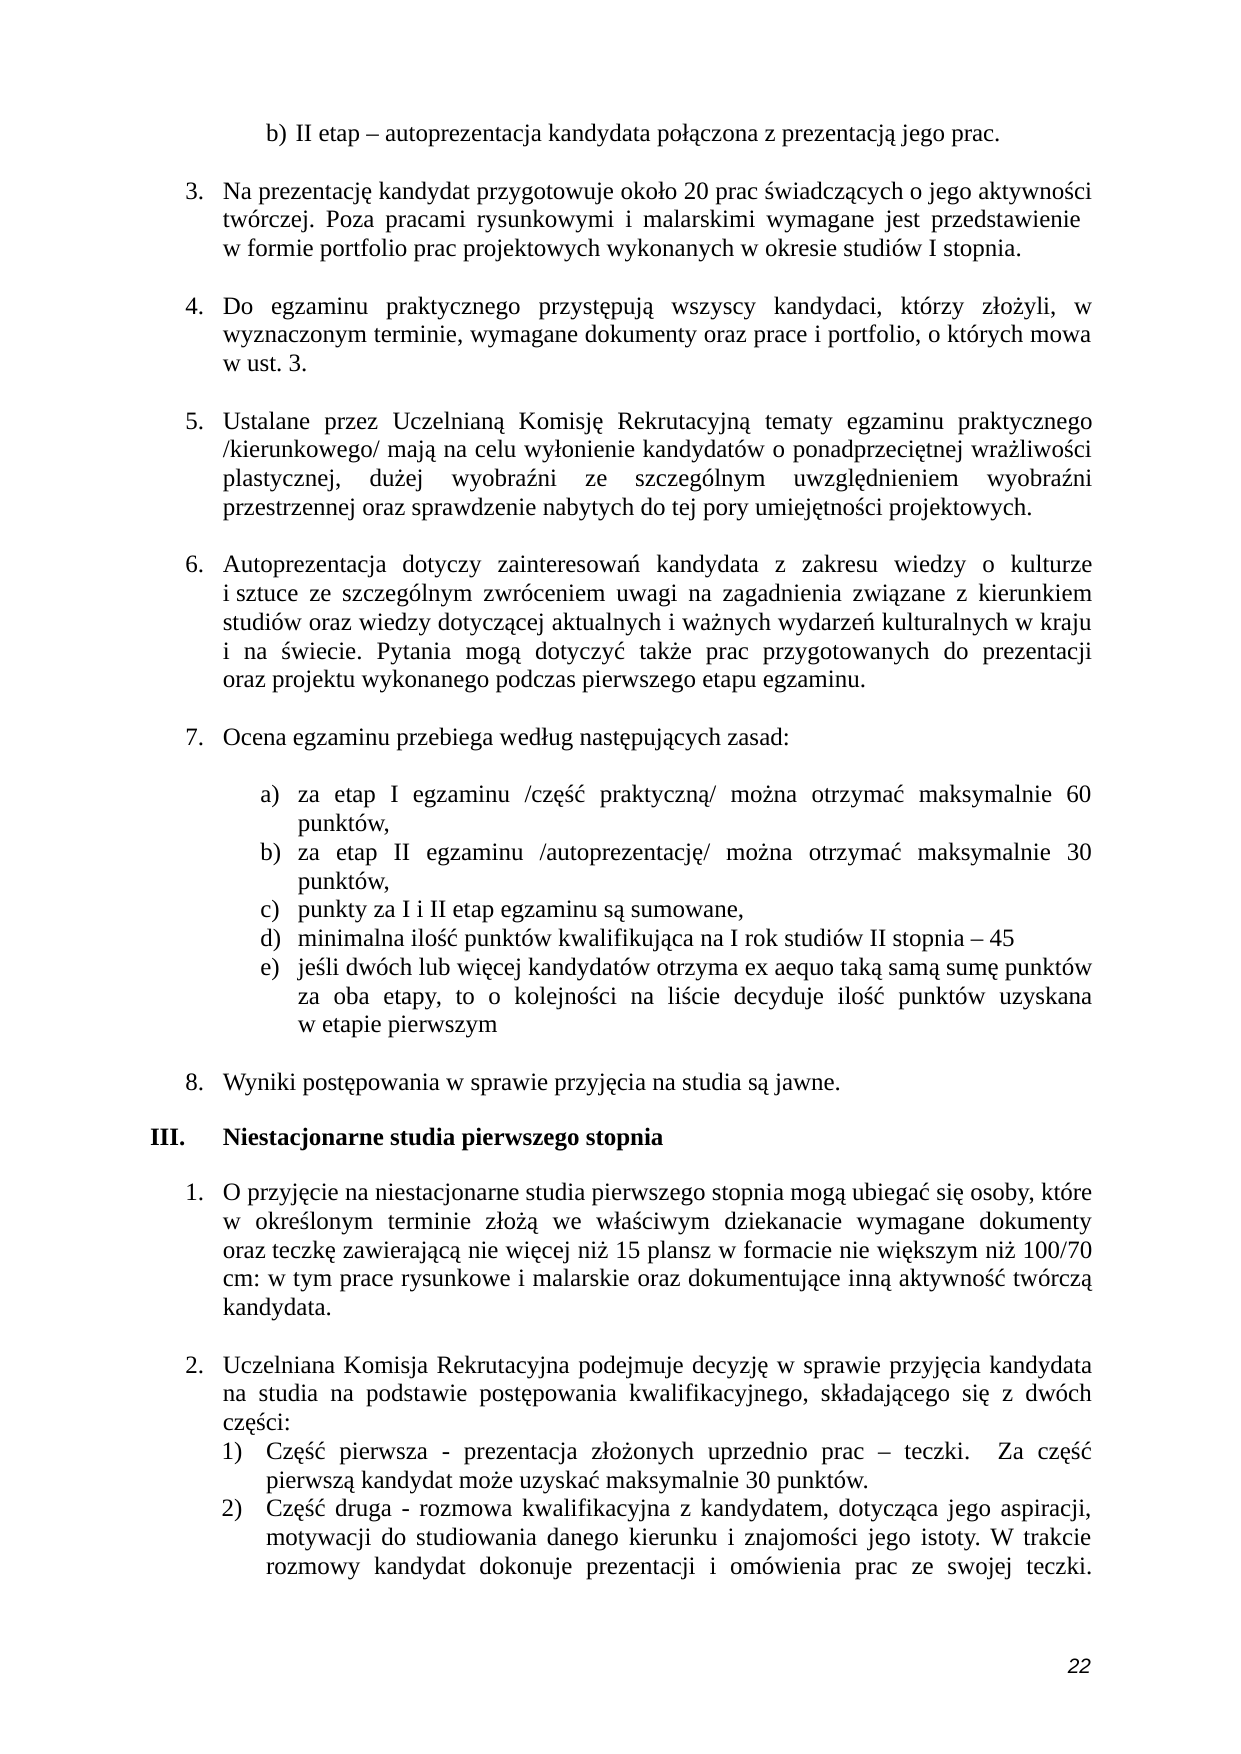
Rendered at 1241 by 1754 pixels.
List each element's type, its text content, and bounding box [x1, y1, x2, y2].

list za etap I egzaminu /część praktyczną/ można otrzymać maksymalnie 60 punktów, [260, 779, 1093, 837]
list Autoprezentacja dotyczy zainteresowań kandydata z zakresu wiedzy o kulturze i sztuce ze szczególnym zwróceniem uwagi na zagadnienia związane z kierunkiem studiów oraz wiedzy dotyczącej aktualnych i ważnych wydarzeń kulturalnych w kraju i na świecie. Pytania mogą dotyczyć także prac przygotowanych do prezentacji oraz projektu wykonanego podczas pierwszego etapu egzaminu. [185, 549, 1093, 693]
list Na prezentację kandydat przygotowuje około 20 prac świadczących o jego aktywności twórczej. Poza pracami rysunkowymi i malarskimi wymagane jest przedstawienie w formie portfolio prac projektowych wykonanych w okresie studiów I stopnia. [185, 176, 1093, 262]
list Ocena egzaminu przebiega według następujących zasad: [185, 722, 1093, 751]
list za etap II egzaminu /autoprezentację/ można otrzymać maksymalnie 30 punktów, [260, 837, 1093, 894]
list Do egzaminu praktycznego przystępują wszyscy kandydaci, którzy złożyli, w wyznaczonym terminie, wymagane dokumenty oraz prace i portfolio, o których mowa w ust. 3. [185, 291, 1093, 377]
list Ustalane przez Uczelnianą Komisję Rekrutacyjną tematy egzaminu praktycznego /kierunkowego/ mają na celu wyłonienie kandydatów o ponadprzeciętnej wrażliwości plastycznej, dużej wyobraźni ze szczególnym uwzględnieniem wyobraźni przestrzennej oraz sprawdzenie nabytych do tej pory umiejętności projektowych. [185, 406, 1093, 521]
list jeśli dwóch lub więcej kandydatów otrzyma ex aequo taką samą sumę punktów za oba etapy, to o kolejności na liście decyduje ilość punktów uzyskana w etapie pierwszym [260, 952, 1093, 1038]
list punkty za I i II etap egzaminu są sumowane, [260, 894, 1093, 923]
list Wyniki postępowania w sprawie przyjęcia na studia są jawne. [185, 1067, 1093, 1096]
list O przyjęcie na niestacjonarne studia pierwszego stopnia mogą ubiegać się osoby, które w określonym terminie złożą we właściwym dziekanacie wymagane dokumenty oraz teczkę zawierającą nie więcej niż 15 plansz w formacie nie większym niż 100/70 cm: w tym prace rysunkowe i malarskie oraz dokumentujące inną aktywność twórczą kandydata. [185, 1177, 1093, 1321]
list Część pierwsza - prezentacja złożonych uprzednio prac – teczki. Za część pierwszą kandydat może uzyskać maksymalnie 30 punktów. [221, 1436, 1093, 1493]
list Uczelniana Komisja Rekrutacyjna podejmuje decyzję w sprawie przyjęcia kandydata na studia na podstawie postępowania kwalifikacyjnego, składającego się z dwóch części: [185, 1350, 1093, 1436]
list Niestacjonarne studia pierwszego stopnia [185, 1122, 1093, 1151]
list minimalna ilość punktów kwalifikująca na I rok studiów II stopnia – 45 [260, 923, 1093, 952]
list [221, 1493, 1093, 1580]
list II etap – autoprezentacja kandydata połączona z prezentacją jego prac. [266, 118, 1093, 147]
